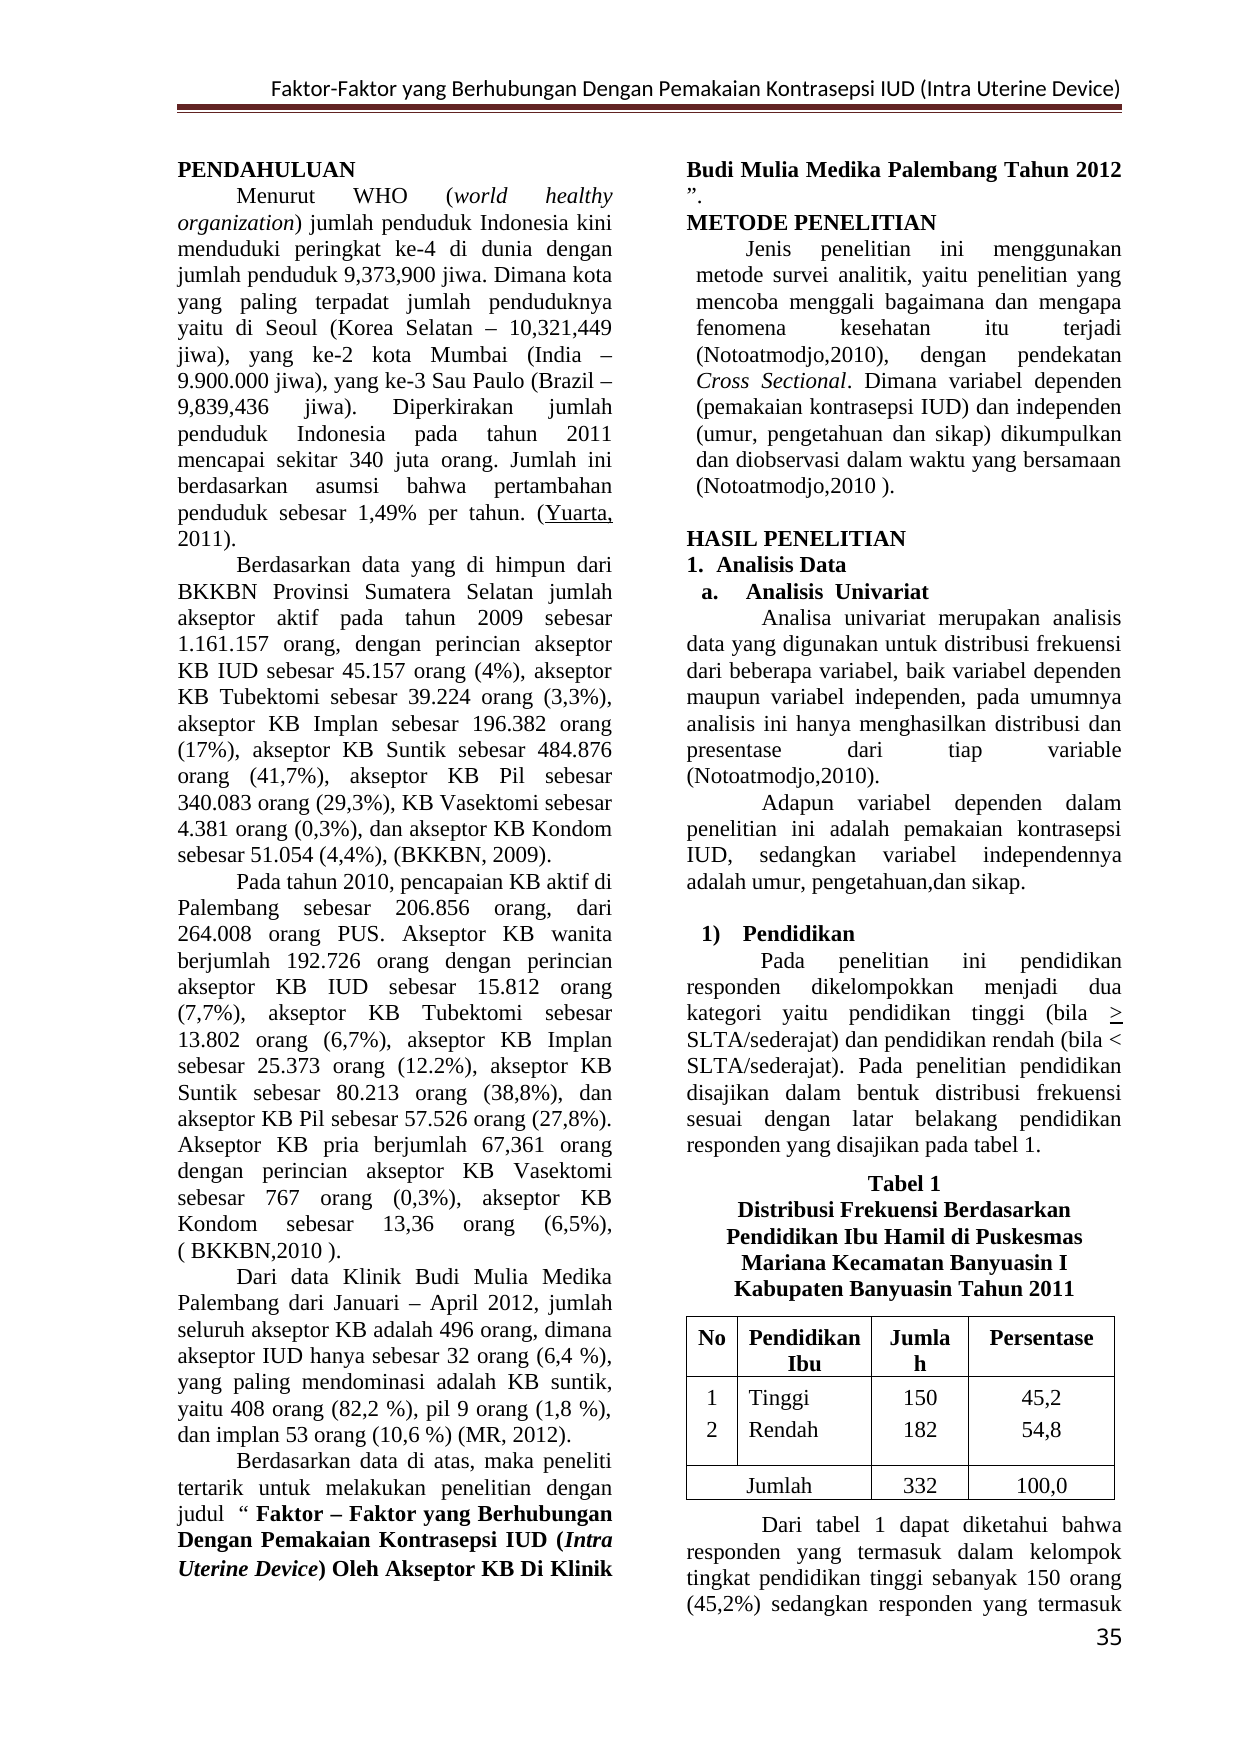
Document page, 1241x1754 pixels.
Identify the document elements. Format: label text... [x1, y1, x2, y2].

text Dari data Klinik Budi Mulia Medika Palembang dari Januari – April 2012, jumlah seluruh akseptor KB adalah 496 orang, dimana akseptor IUD hanya sebesar 32 orang (6,4 %), yang paling mendominasi adalah KB suntik, yaitu 408 orang (82,2 %), pil 9 orang (1,8 %), dan implan 53 orang (10,6 %) (MR, 2012). [177, 1263, 613, 1447]
text Pada tahun 2010, pencapaian KB aktif di Palembang sebesar 206.856 orang, dari 264.008 orang PUS. Akseptor KB wanita berjumlah 192.726 orang dengan perincian akseptor KB IUD sebesar 15.812 orang (7,7%), akseptor KB Tubektomi sebesar 13.802 orang (6,7%), akseptor KB Implan sebesar 25.373 orang (12.2%), akseptor KB Suntik sebesar 80.213 orang (38,8%), dan akseptor KB Pil sebesar 57.526 orang (27,8%). Akseptor KB pria berjumlah 67,361 orang dengan perincian akseptor KB Vasektomi sebesar 767 orang (0,3%), akseptor KB Kondom sebesar 13,36 orang (6,5%), ( BKKBN,2010 ). [177, 868, 613, 1263]
text METODE PENELITIAN [686, 209, 1122, 235]
table_cell Tinggi Rendah [738, 1377, 871, 1465]
list Analisa univariat merupakan analisis data yang digunakan untuk distribusi frekuensi dari beberapa variabel, baik variabel dependen maupun variabel independen, pada umumnya analisis ini hanya menghasilkan distribusi dan presentase dari tiap variable (Notoatmodjo,2010). [686, 604, 1122, 789]
text Pada penelitian ini pendidikan responden dikelompokkan menjadi dua kategori yaitu pendidikan tinggi (bila > SLTA/sederajat) dan pendidikan rendah (bila < SLTA/sederajat). Pada penelitian pendidikan disajikan dalam bentuk distribusi frekuensi sesuai dengan latar belakang pendidikan responden yang disajikan pada tabel 1. [686, 947, 1122, 1158]
table_cell 100,0 [969, 1466, 1114, 1498]
list Jenis penelitian ini menggunakan metode survei analitik, yaitu penelitian yang mencoba menggali bagaimana dan mengapa fenomena kesehatan itu terjadi (Notoatmodjo,2010), dengan pendekatan Cross Sectional. Dimana variabel dependen (pemakaian kontrasepsi IUD) dan independen (umur, pengetahuan dan sikap) dikumpulkan dan diobservasi dalam waktu yang bersamaan (Notoatmodjo,2010 ). [696, 235, 1122, 499]
text Distribusi Frekuensi Berdasarkan Pendidikan Ibu Hamil di Puskesmas Mariana Kecamatan Banyuasin I Kabupaten Banyuasin Tahun 2011 [686, 1196, 1122, 1302]
table_header Pendidikan Ibu [738, 1317, 871, 1376]
table_cell 150 182 [872, 1377, 968, 1465]
list Adapun variabel dependen dalam penelitian ini adalah pemakaian kontrasepsi IUD, sedangkan variabel independennya adalah umur, pengetahuan,dan sikap. [686, 789, 1122, 894]
text Berdasarkan data di atas, maka peneliti tertarik untuk melakukan penelitian dengan judul “ Faktor – Faktor yang Berhubungan Dengan Pemakaian Kontrasepsi IUD (Intra Uterine Device) Oleh Akseptor KB Di Klinik Budi Mulia Medika Palembang Tahun 2012 ”. [686, 156, 1122, 209]
list Pendidikan [701, 920, 1122, 947]
table_cell 332 [872, 1466, 968, 1498]
table_header Jumlah [872, 1317, 968, 1376]
table_cell Jumlah [687, 1466, 871, 1498]
table_cell 45,2 54,8 [969, 1377, 1114, 1465]
text Berdasarkan data yang di himpun dari BKKBN Provinsi Sumatera Selatan jumlah akseptor aktif pada tahun 2009 sebesar 1.161.157 orang, dengan perincian akseptor KB IUD sebesar 45.157 orang (4%), akseptor KB Tubektomi sebesar 39.224 orang (3,3%), akseptor KB Implan sebesar 196.382 orang (17%), akseptor KB Suntik sebesar 484.876 orang (41,7%), akseptor KB Pil sebesar 340.083 orang (29,3%), KB Vasektomi sebesar 4.381 orang (0,3%), dan akseptor KB Kondom sebesar 51.054 (4,4%), (BKKBN, 2009). [177, 551, 613, 868]
list Analisis Data [686, 551, 1122, 578]
text Tabel 1 [686, 1170, 1122, 1196]
list Analisis Univariat [701, 578, 1122, 604]
table_header Persentase [969, 1317, 1114, 1376]
text Menurut WHO (world healthy organization) jumlah penduduk Indonesia kini menduduki peringkat ke-4 di dunia dengan jumlah penduduk 9,373,900 jiwa. Dimana kota yang paling terpadat jumlah penduduknya yaitu di Seoul (Korea Selatan – 10,321,449 jiwa), yang ke-2 kota Mumbai (India – 9.900.000 jiwa), yang ke-3 Sau Paulo (Brazil – 9,839,436 jiwa). Diperkirakan jumlah penduduk Indonesia pada tahun 2011 mencapai sekitar 340 juta orang. Jumlah ini berdasarkan asumsi bahwa pertambahan penduduk sebesar 1,49% per tahun. (Yuarta, 2011). [177, 182, 613, 551]
text Berdasarkan data di atas, maka peneliti tertarik untuk melakukan penelitian dengan judul “ Faktor – Faktor yang Berhubungan Dengan Pemakaian Kontrasepsi IUD (Intra Uterine Device) Oleh Akseptor KB Di Klinik Budi Mulia Medika Palembang Tahun 2012 ”. [177, 1447, 613, 1582]
text HASIL PENELITIAN [686, 525, 1122, 551]
table_header No [687, 1317, 737, 1376]
text PENDAHULUAN [177, 156, 613, 182]
table_cell 1 2 [687, 1377, 737, 1465]
